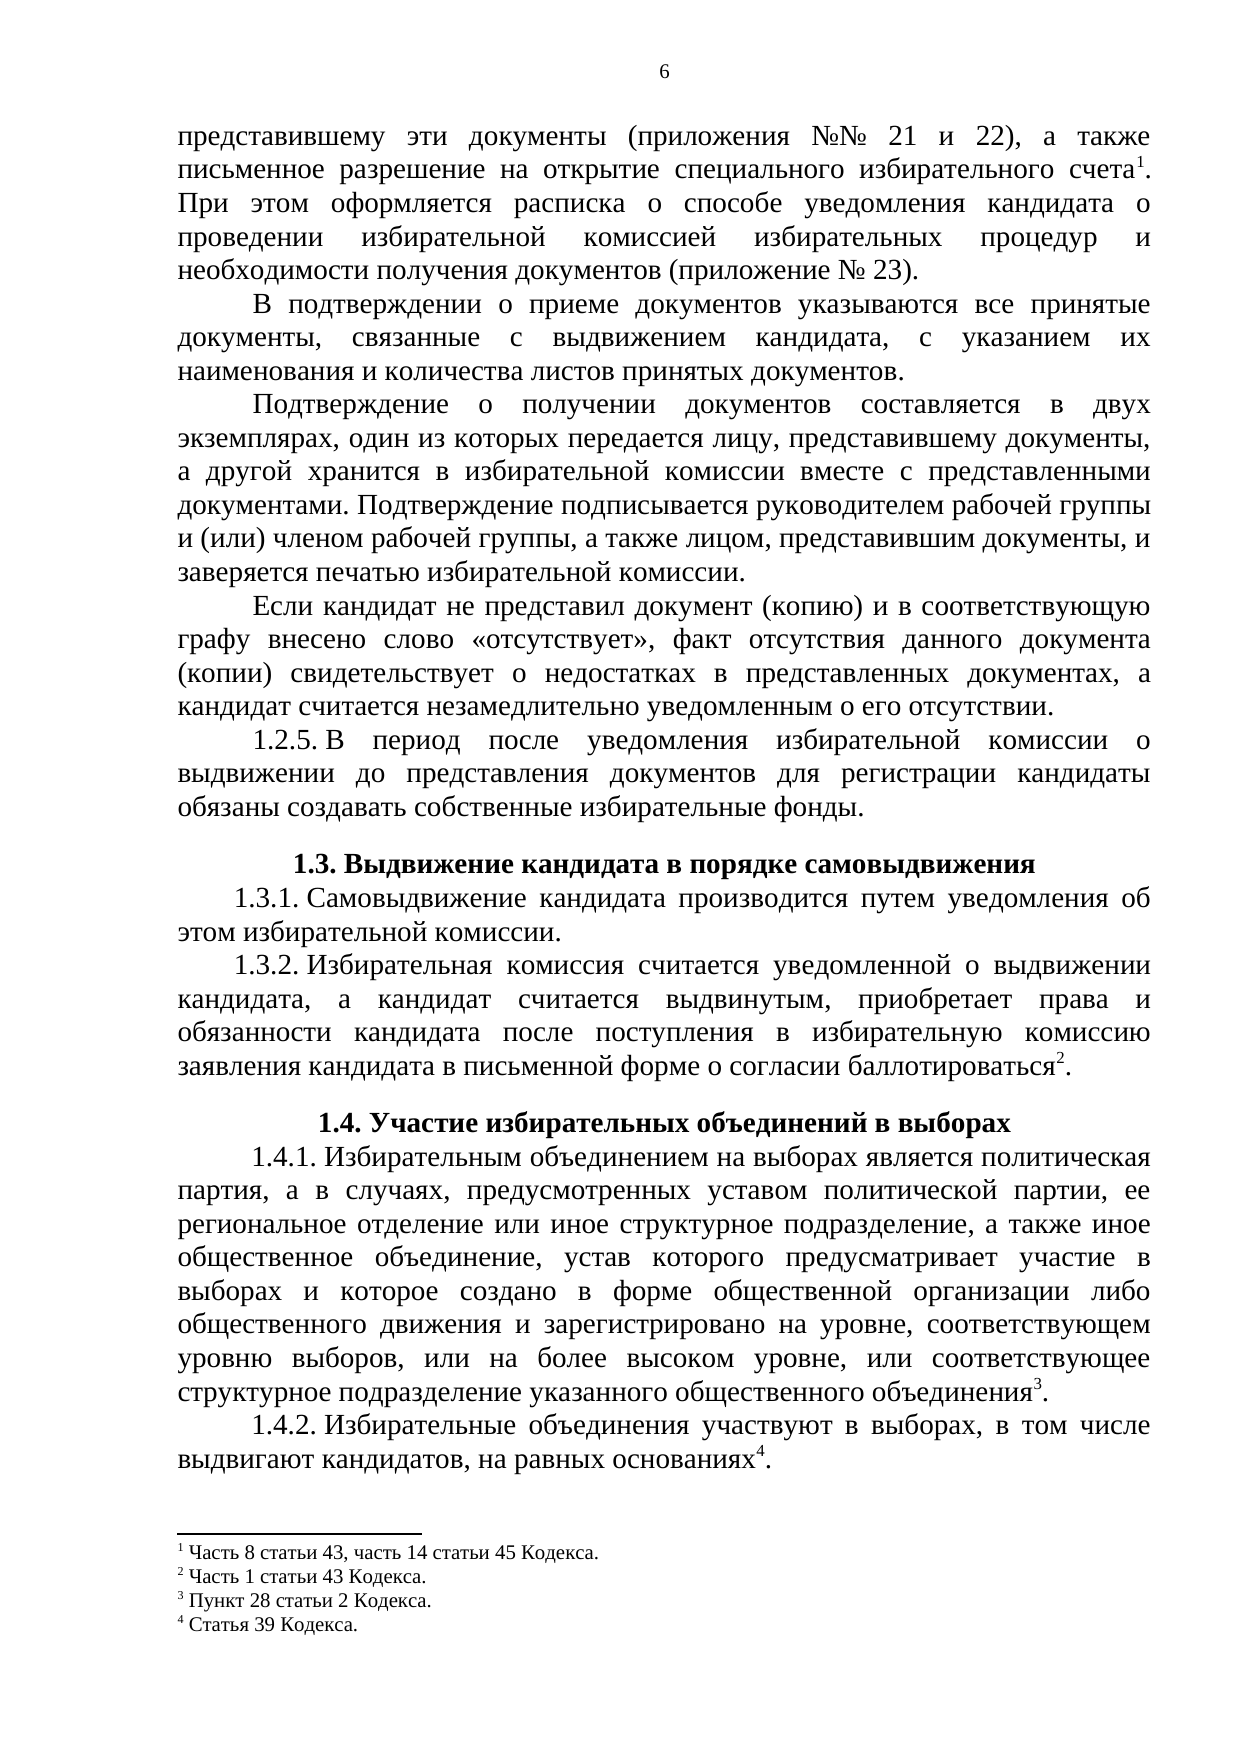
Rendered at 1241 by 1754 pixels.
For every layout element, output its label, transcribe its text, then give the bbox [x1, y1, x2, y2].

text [177, 118, 1152, 286]
text 1.4.1. Избирательным объединением на выборах является политическая партия, а в случаях, предусмотренных уставом политической партии, ее региональное отделение или иное структурное подразделение, а также иное общественное объединение, устав которого предусматривает участие в выборах и которое создано в форме общественной организации либо общественного движения и зарегистрировано на уровне, соответствующем уровню выборов, или на более высоком уровне, или соответствующее структурное подразделение указанного общественного объединения. [177, 1139, 1152, 1407]
text 1.4. Участие избирательных объединений в выборах [177, 1105, 1152, 1139]
text В подтверждении о приеме документов указываются все принятые документы, связанные с выдвижением кандидата, с указанием их наименования и количества листов принятых документов. [177, 286, 1152, 386]
text Подтверждение о получении документов составляется в двух экземплярах, один из которых передается лицу, представившему документы, а другой хранится в избирательной комиссии вместе с представленными документами. Подтверждение подписывается руководителем рабочей группы и (или) членом рабочей группы, а также лицом, представившим документы, и заверяется печатью избирательной комиссии. [177, 386, 1152, 588]
text 1.4.2. Избирательные объединения участвуют в выборах, в том числе выдвигают кандидатов, на равных основаниях. [177, 1407, 1152, 1474]
text 1.3.1. Самовыдвижение кандидата производится путем уведомления об этом избирательной комиссии. [177, 880, 1152, 947]
text Если кандидат не представил документ (копию) и в соответствующую графу внесено слово «отсутствует», факт отсутствия данного документа (копии) свидетельствует о недостатках в представленных документах, а кандидат считается незамедлительно уведомленным о его отсутствии. [177, 588, 1152, 722]
text 1.3. Выдвижение кандидата в порядке самовыдвижения [177, 847, 1152, 880]
text 1.2.5. В период после уведомления избирательной комиссии о выдвижении до представления документов для регистрации кандидаты обязаны создавать собственные избирательные фонды. [177, 722, 1152, 822]
text 1.3.2. Избирательная комиссия считается уведомленной о выдвижении кандидата, а кандидат считается выдвинутым, приобретает права и обязанности кандидата после поступления в избирательную комиссию заявления кандидата в письменной форме о согласии баллотироваться. [177, 947, 1152, 1081]
